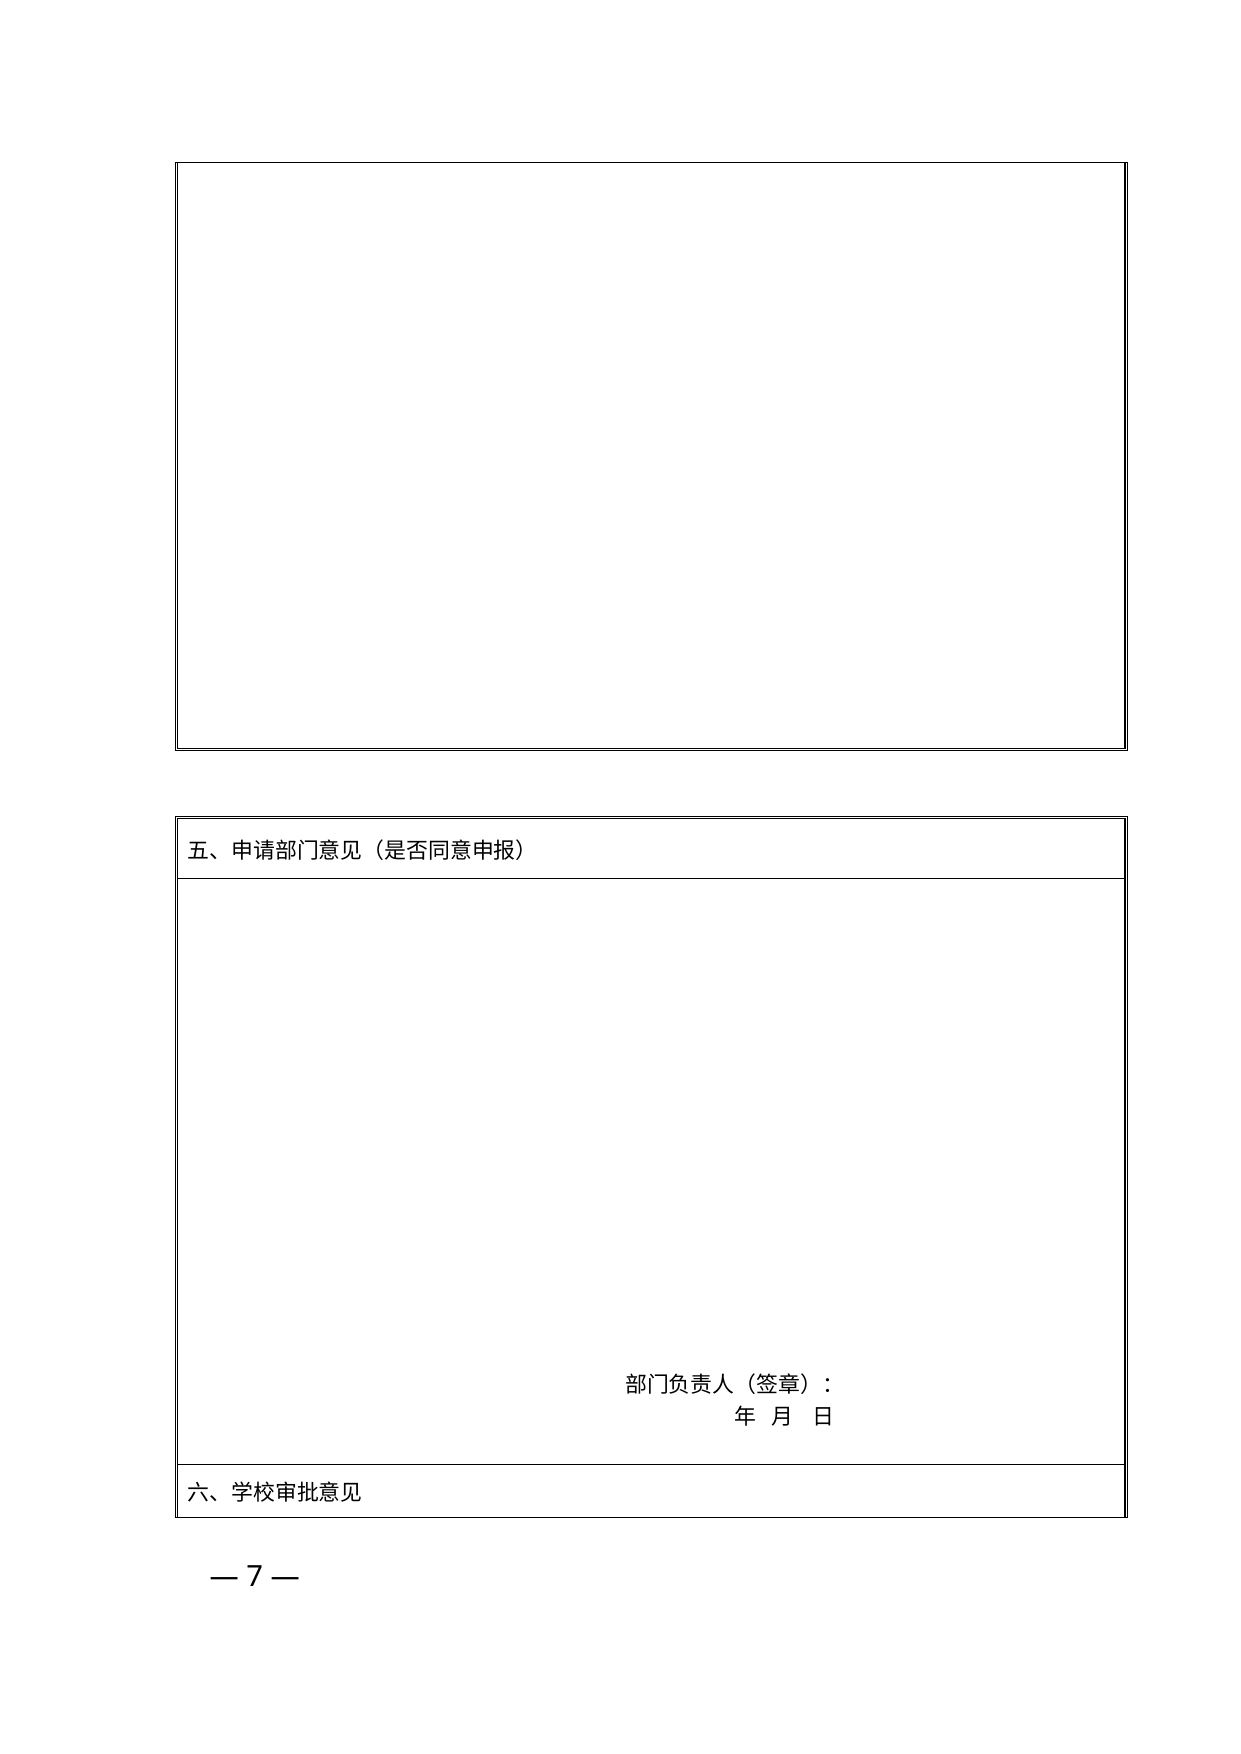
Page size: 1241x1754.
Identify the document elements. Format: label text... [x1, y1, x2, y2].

table_cell [178, 163, 1124, 748]
table_cell 部门负责人（签章）： 年 月 日 [178, 879, 1124, 1464]
table_cell 六、学校审批意见 [178, 1465, 1124, 1517]
table_header 五、申请部门意见（是否同意申报） [178, 819, 1124, 878]
